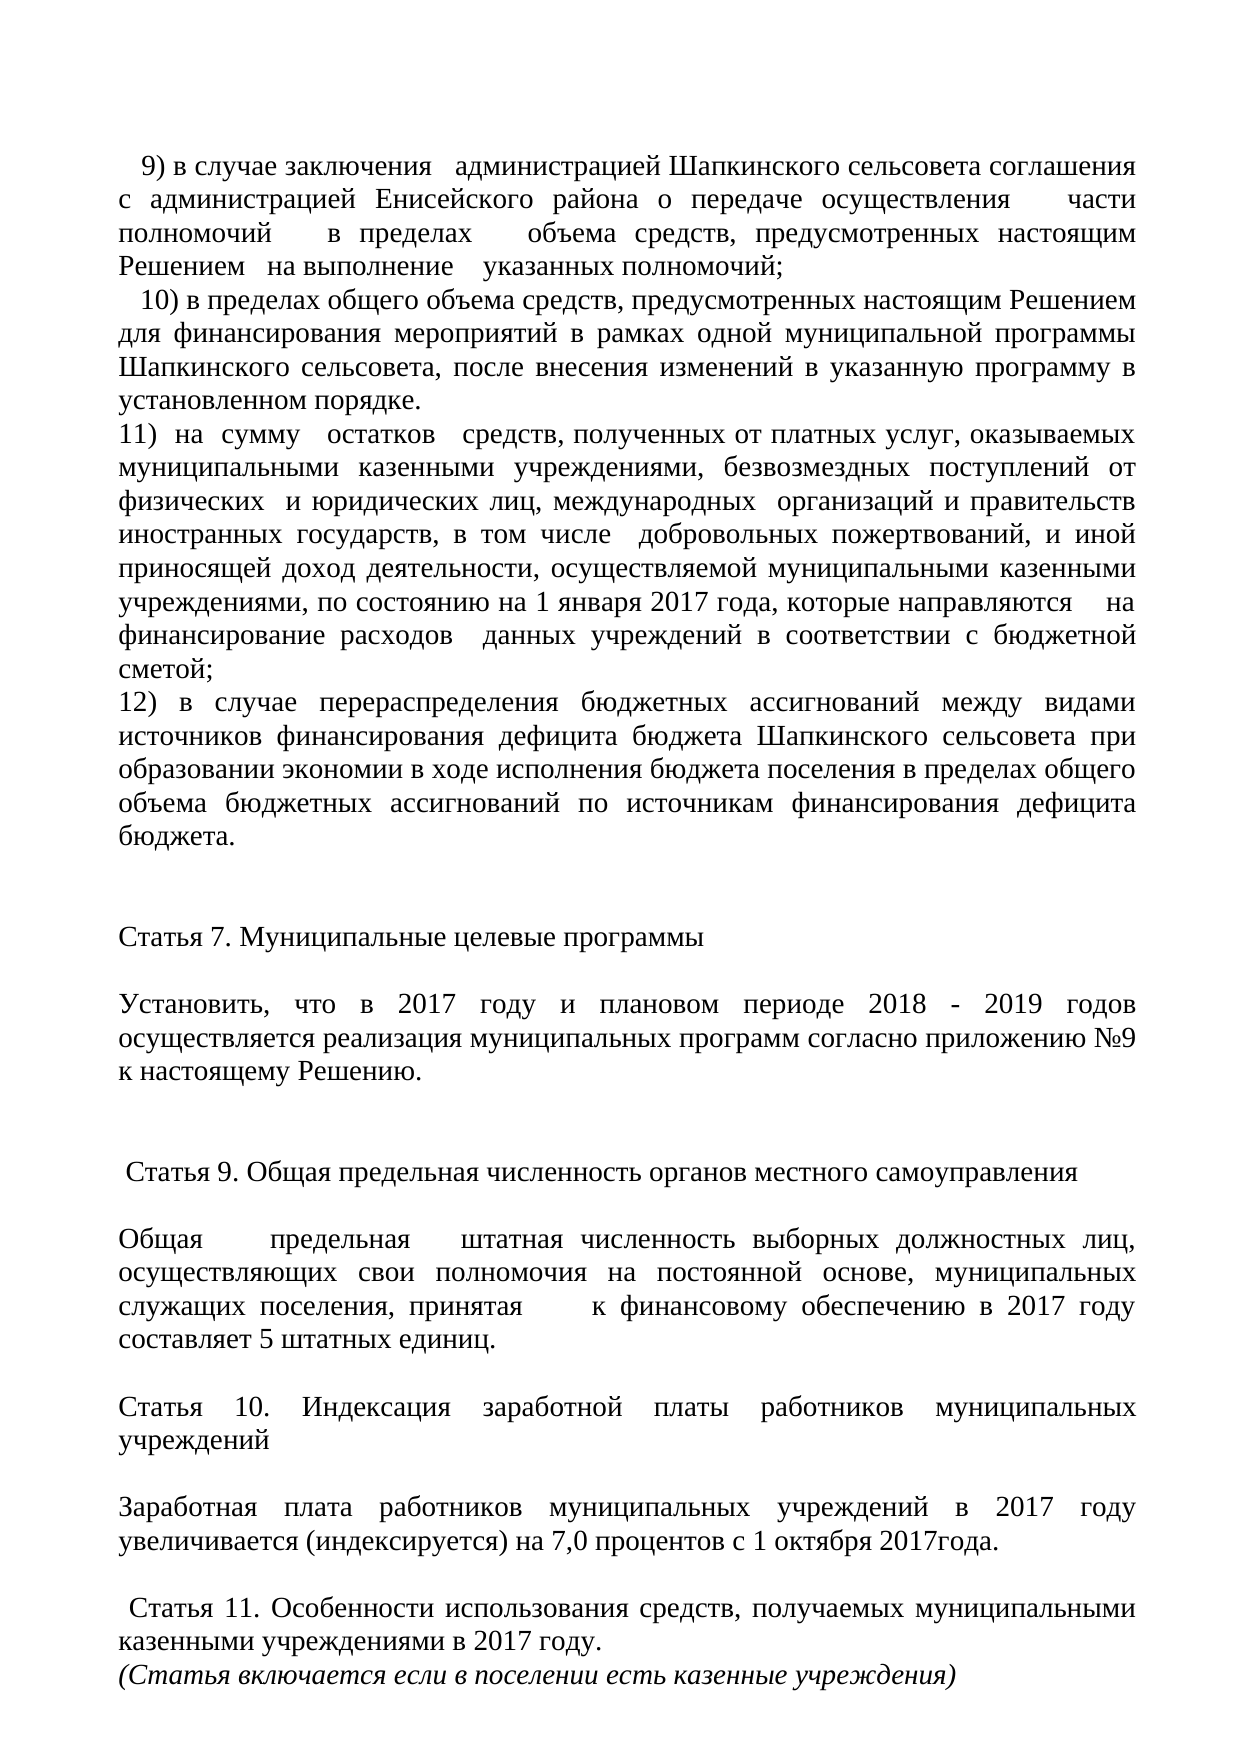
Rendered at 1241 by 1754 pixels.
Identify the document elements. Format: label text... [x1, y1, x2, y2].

text Статья 7. Муниципальные целевые программы [118, 919, 1137, 953]
text Установить, что в 2017 году и плановом периоде 2018 - 2019 годов осуществляется реализация муниципальных программ согласно приложению №9 к настоящему Решению. [118, 986, 1137, 1087]
text Заработная плата работников муниципальных учреждений в 2017 году увеличивается (индексируется) на 7,0 процентов с 1 октября 2017года. [118, 1489, 1137, 1556]
text Общая предельная штатная численность выборных должностных лиц, осуществляющих свои полномочия на постоянной основе, муниципальных служащих поселения, принятая к финансовому обеспечению в 2017 году составляет 5 штатных единиц. [118, 1221, 1137, 1355]
text Статья 11. Особенности использования средств, получаемых муниципальными казенными учреждениями в 2017 году. [118, 1590, 1137, 1657]
text 9) в случае заключения администрацией Шапкинского сельсовета соглашения с администрацией Енисейского района о передаче осуществления части полномочий в пределах объема средств, предусмотренных настоящим Решением на выполнение указанных полномочий; [118, 148, 1137, 282]
text Статья 9. Общая предельная численность органов местного самоуправления [118, 1154, 1137, 1187]
text 11) на сумму остатков средств, полученных от платных услуг, оказываемых муниципальными казенными учреждениями, безвозмездных поступлений от физических и юридических лиц, международных организаций и правительств иностранных государств, в том числе добровольных пожертвований, и иной приносящей доход деятельности, осуществляемой муниципальными казенными учреждениями, по состоянию на 1 января 2017 года, которые направляются на финансирование расходов данных учреждений в соответствии с бюджетной сметой; [118, 416, 1137, 684]
text 12) в случае перераспределения бюджетных ассигнований между видами источников финансирования дефицита бюджета Шапкинского сельсовета при образовании экономии в ходе исполнения бюджета поселения в пределах общего объема бюджетных ассигнований по источникам финансирования дефицита бюджета. [118, 684, 1137, 852]
text (Статья включается если в поселении есть казенные учреждения) [118, 1657, 1137, 1691]
text 10) в пределах общего объема средств, предусмотренных настоящим Решением для финансирования мероприятий в рамках одной муниципальной программы Шапкинского сельсовета, после внесения изменений в указанную программу в установленном порядке. [118, 282, 1137, 416]
text Статья 10. Индексация заработной платы работников муниципальных учреждений [118, 1389, 1137, 1456]
